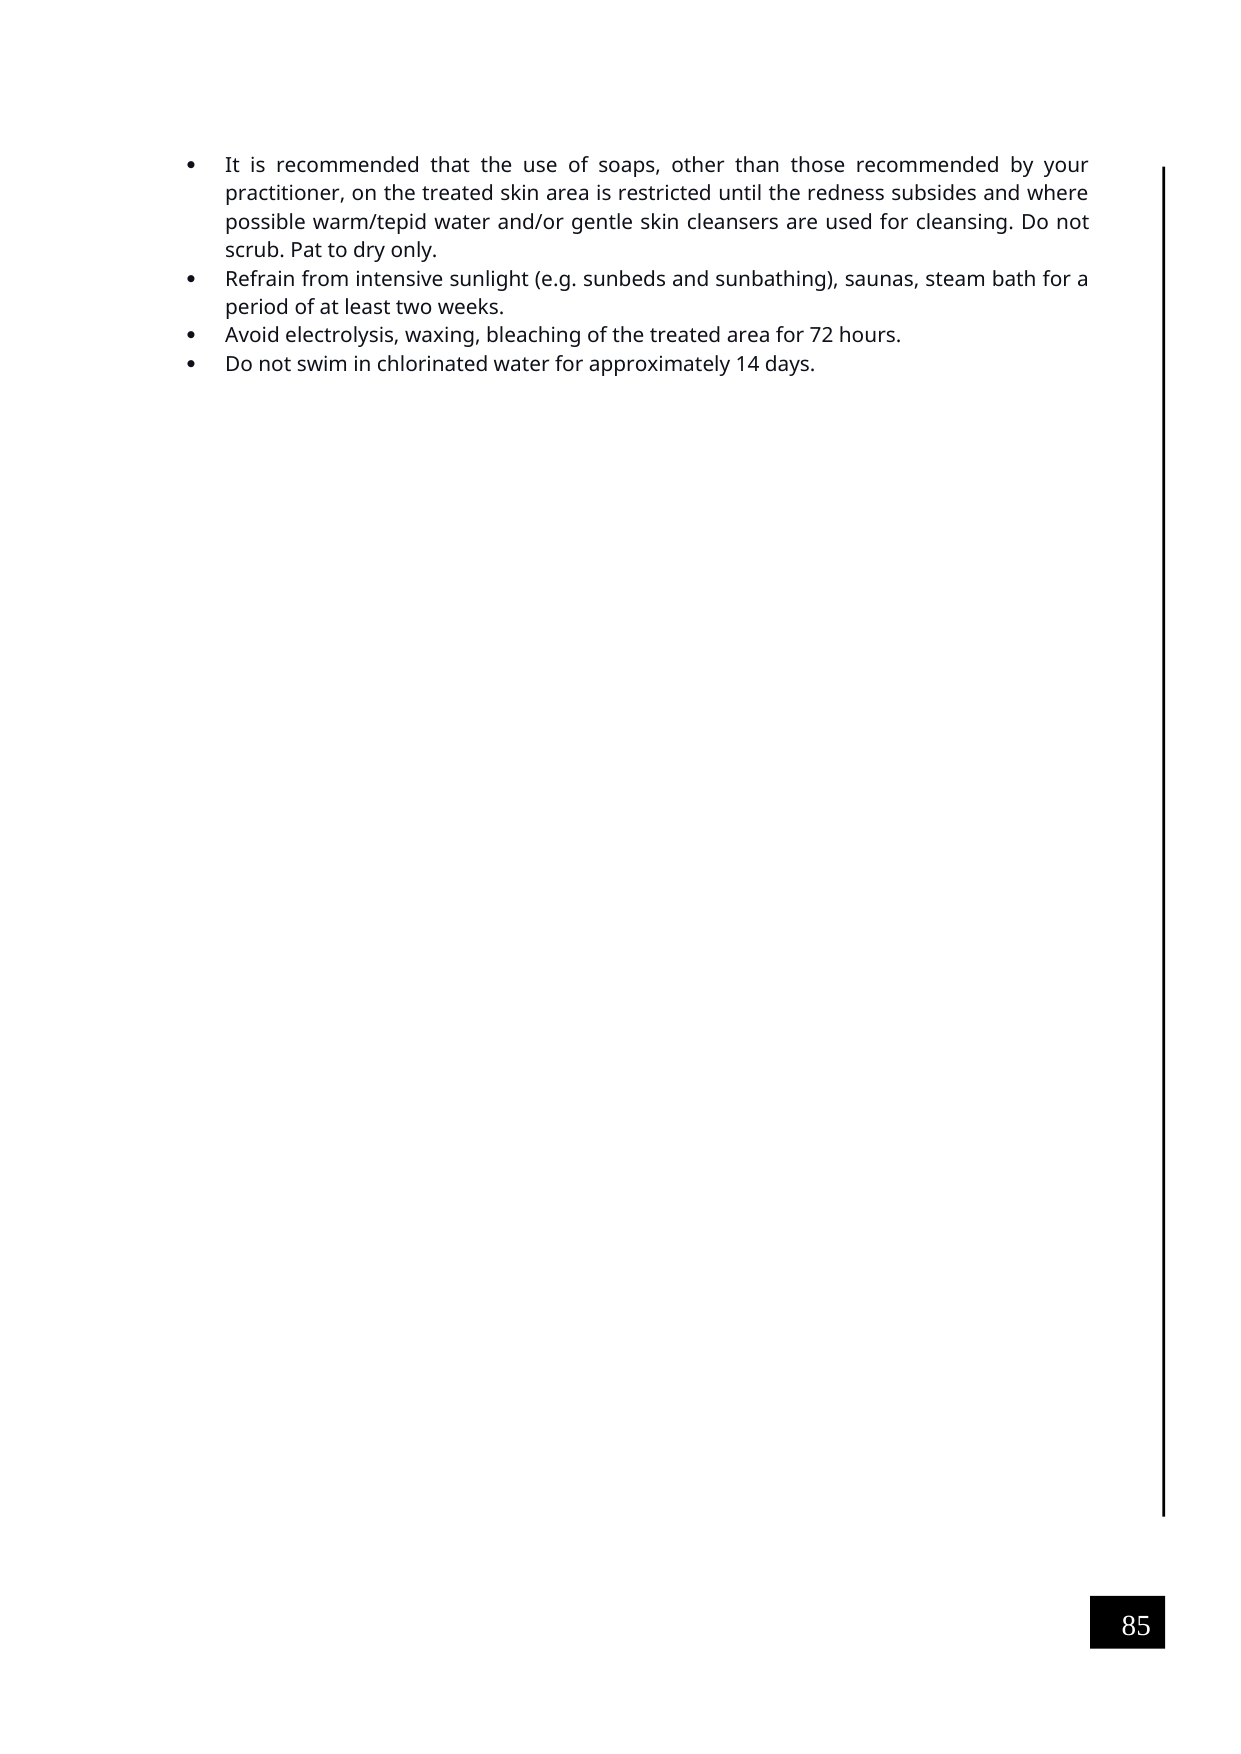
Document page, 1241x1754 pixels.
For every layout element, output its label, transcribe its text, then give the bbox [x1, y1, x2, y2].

list Refrain from intensive sunlight (e.g. sunbeds and sunbathing), saunas, steam bath for a period of at least two weeks. [187, 264, 1090, 321]
list It is recommended that the use of soaps, other than those recommended by your practitioner, on the treated skin area is restricted until the redness subsides and where possible warm/tepid water and/or gentle skin cleansers are used for cleansing. Do not scrub. Pat to dry only. [187, 150, 1090, 264]
list Avoid electrolysis, waxing, bleaching of the treated area for 72 hours. [187, 321, 1090, 349]
list Do not swim in chlorinated water for approximately 14 days. [187, 349, 1090, 377]
